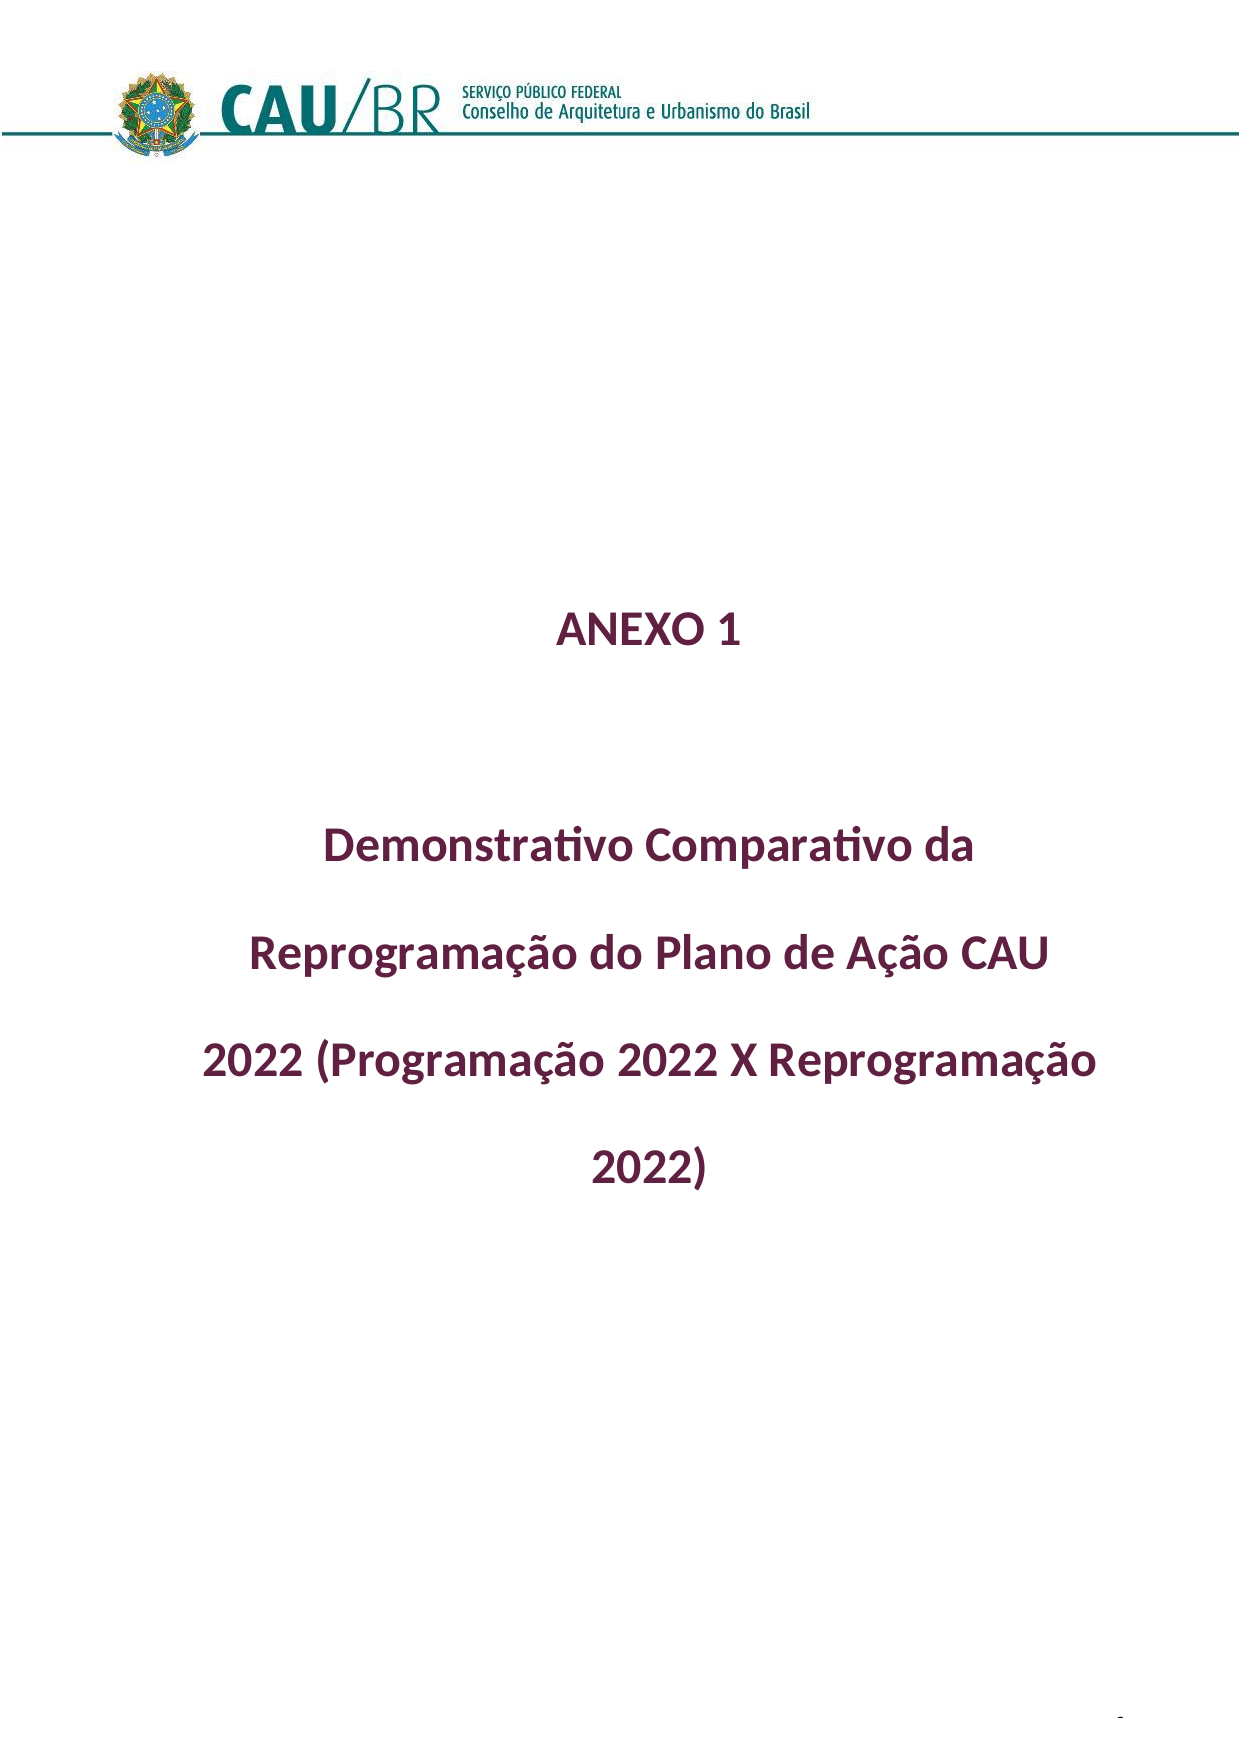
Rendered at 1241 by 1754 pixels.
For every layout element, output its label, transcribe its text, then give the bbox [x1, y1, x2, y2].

subtitle Demonstrativo Comparativo da Reprogramação do Plano de Ação CAU 2022 (Programação 2022 X Reprogramação 2022) [193, 813, 1107, 1196]
picture [1, 71, 1239, 165]
subtitle ANEXO 1 [555, 597, 744, 658]
